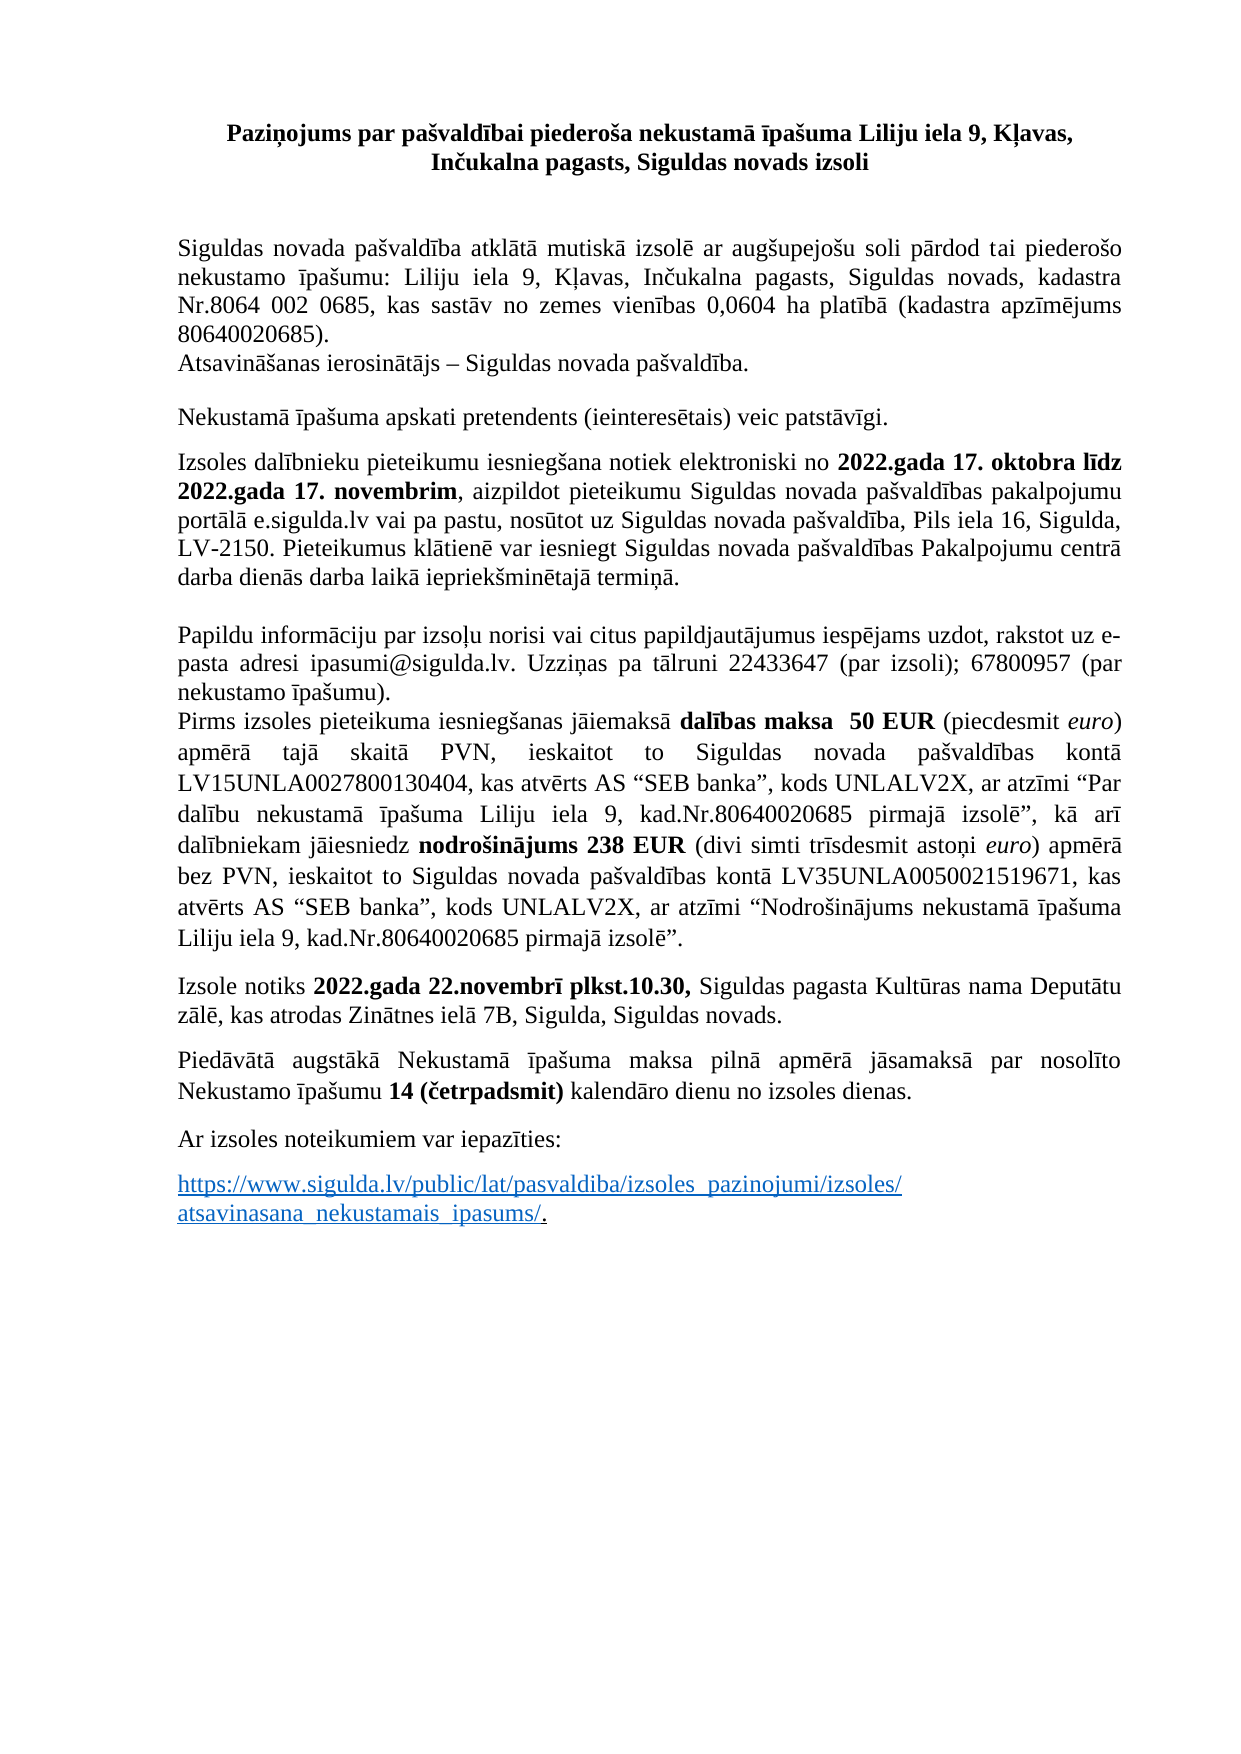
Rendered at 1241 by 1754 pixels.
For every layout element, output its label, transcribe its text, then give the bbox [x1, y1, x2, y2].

text Papildu informāciju par izsoļu norisi vai citus papildjautājumus iespējams uzdot, rakstot uz e-pasta adresi ipasumi@sigulda.lv. Uzziņas pa tālruni 22433647 (par izsoli); 67800957 (par nekustamo īpašumu). [177, 620, 1122, 706]
text Izsoles dalībnieku pieteikumu iesniegšana notiek elektroniski no 2022.gada 17. oktobra līdz 2022.gada 17. novembrim, aizpildot pieteikumu Siguldas novada pašvaldības pakalpojumu portālā e.sigulda.lv vai pa pastu, nosūtot uz Siguldas novada pašvaldība, Pils iela 16, Sigulda, LV-2150. Pieteikumus klātienē var iesniegt Siguldas novada pašvaldības Pakalpojumu centrā darba dienās darba laikā iepriekšminētajā termiņā. [177, 447, 1122, 591]
text Atsavināšanas ierosinātājs – Siguldas novada pašvaldība. [177, 348, 1122, 377]
text Piedāvātā augstākā Nekustamā īpašuma maksa pilnā apmērā jāsamaksā par nosolīto Nekustamo īpašumu 14 (četrpadsmit) kalendāro dienu no izsoles dienas. [177, 1045, 1122, 1105]
text Siguldas novada pašvaldība atklātā mutiskā izsolē ar augšupejošu soli pārdod tai piederošo nekustamo īpašumu: Liliju iela 9, Kļavas, Inčukalna pagasts, Siguldas novads, kadastra Nr.8064 002 0685, kas sastāv no zemes vienības 0,0604 ha platībā (kadastra apzīmējums 80640020685). [177, 233, 1122, 348]
text Pirms izsoles pieteikuma iesniegšanas jāiemaksā dalības maksa 50 EUR (piecdesmit euro) apmērā tajā skaitā PVN, ieskaitot to Siguldas novada pašvaldības kontā LV15UNLA0027800130404, kas atvērts AS “SEB banka”, kods UNLALV2X, ar atzīmi “Par dalību nekustamā īpašuma Liliju iela 9, kad.Nr.80640020685 pirmajā izsolē”, kā arī dalībniekam jāiesniedz nodrošinājums 238 EUR (divi simti trīsdesmit astoņi euro) apmērā bez PVN, ieskaitot to Siguldas novada pašvaldības kontā LV35UNLA0050021519671, kas atvērts AS “SEB banka”, kods UNLALV2X, ar atzīmi “Nodrošinājums nekustamā īpašuma Liliju iela 9, kad.Nr.80640020685 pirmajā izsolē”. [177, 706, 1122, 952]
text Ar izsoles noteikumiem var iepazīties: [177, 1124, 1122, 1153]
text Paziņojums par pašvaldībai piederoša nekustamā īpašuma Liliju iela 9, Kļavas, Inčukalna pagasts, Siguldas novads izsoli [177, 118, 1122, 176]
text Nekustamā īpašuma apskati pretendents (ieinteresētais) veic patstāvīgi. [177, 402, 1122, 431]
text Izsole notiks 2022.gada 22.novembrī plkst.10.30, Siguldas pagasta Kultūras nama Deputātu zālē, kas atrodas Zinātnes ielā 7B, Sigulda, Siguldas novads. [177, 971, 1122, 1028]
text https://www.sigulda.lv/public/lat/pasvaldiba/izsoles_pazinojumi/izsoles/atsavinasana_nekustamais_ipasums/. [177, 1169, 1122, 1227]
